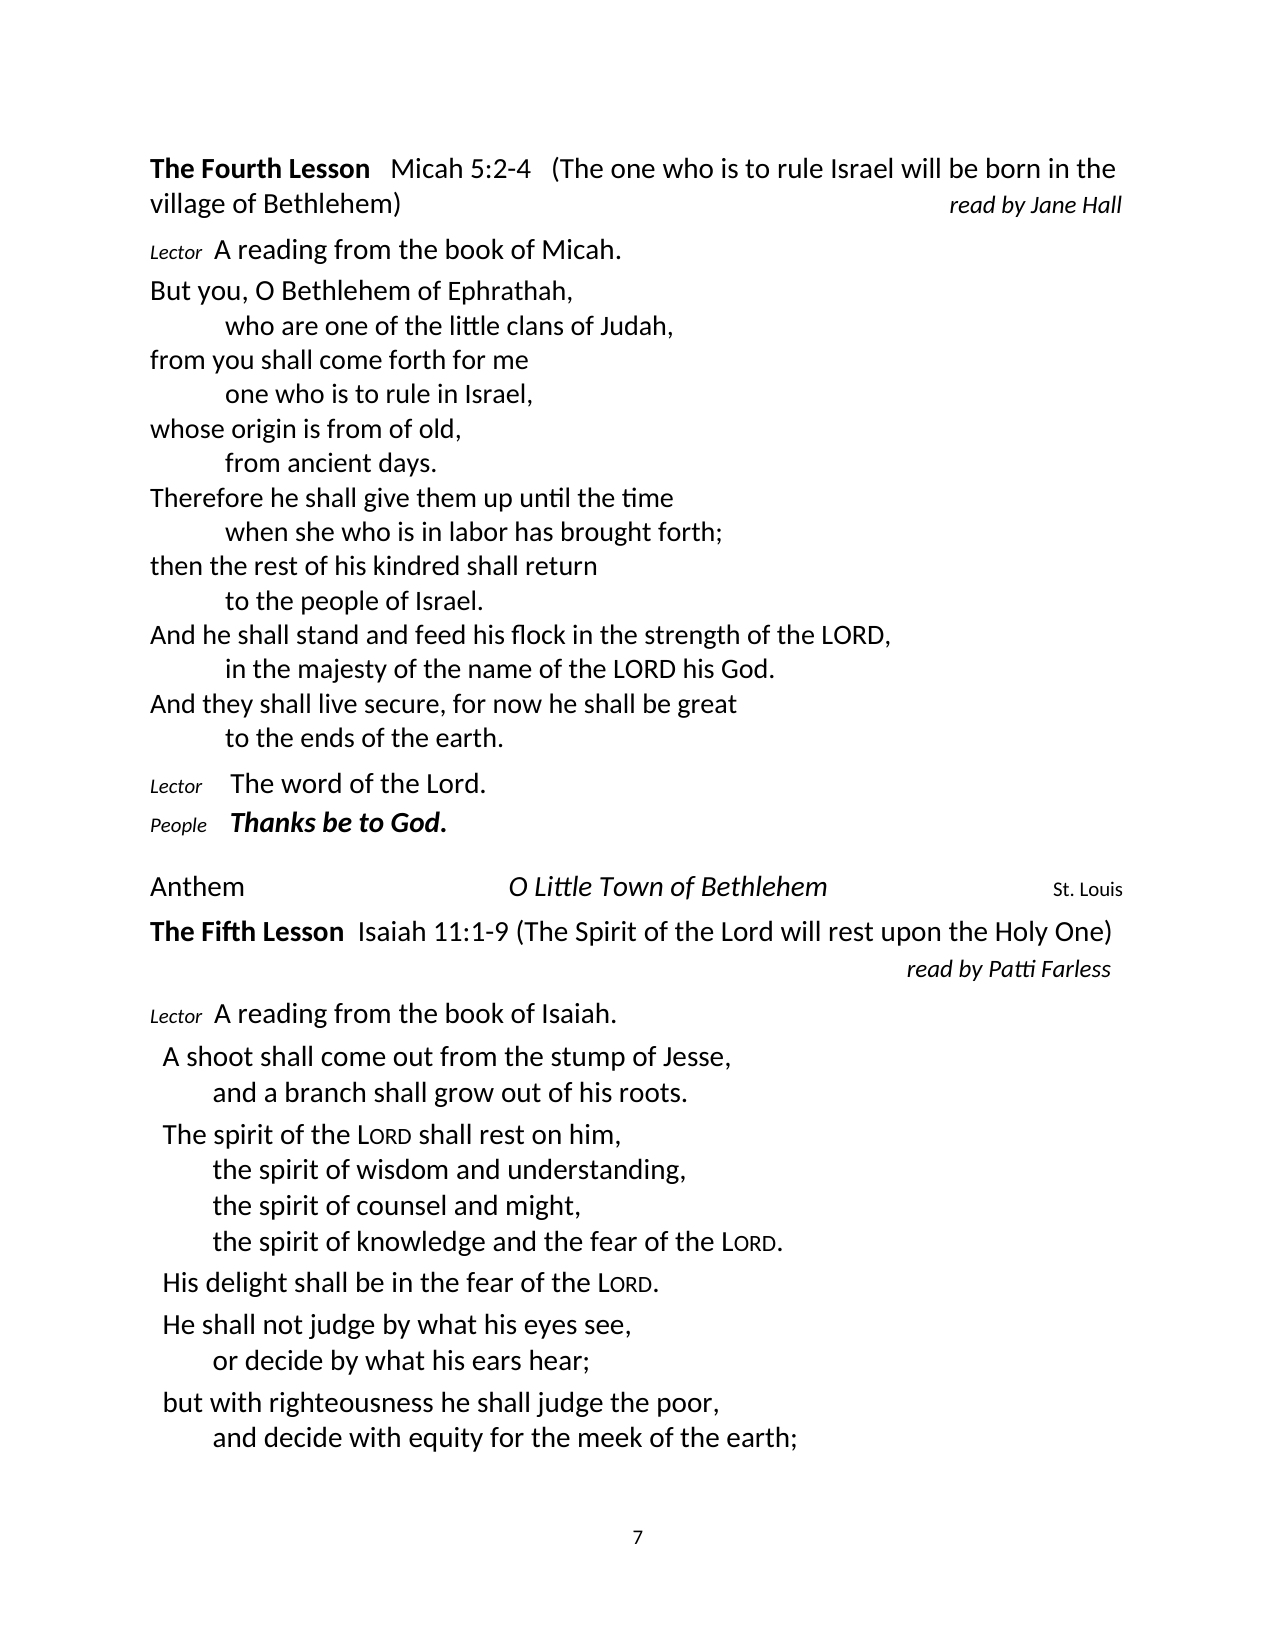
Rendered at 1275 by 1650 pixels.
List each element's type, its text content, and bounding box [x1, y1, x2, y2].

text A shoot shall come out from the stump of Jesse, and a branch shall grow out of his roots. [162, 1038, 1075, 1109]
text who are one of the little clans of Judah, [225, 308, 1125, 342]
text And he shall stand and feed his flock in the strength of the LORD, [150, 617, 1125, 652]
text to the people of Israel. [225, 583, 1125, 617]
text when she who is in labor has brought forth; [225, 514, 1125, 548]
text Anthem O Little Town of Bethlehem St. Louis [150, 868, 1125, 903]
text Therefore he shall give them up until the time [150, 480, 1125, 514]
text People Thanks be to God. [150, 804, 1125, 840]
text But you, O Bethlehem of Ephrathah, [150, 272, 1125, 308]
text from ancient days. [225, 445, 1125, 480]
text to the ends of the earth. [225, 720, 1125, 755]
text The Fourth Lesson Micah 5:2-4 (The one who is to rule Israel will be born in the village of Bethlehem) read by Jane Hall [150, 150, 1125, 221]
text in the majesty of the name of the LORD his God. [225, 652, 1125, 686]
text The Fifth Lesson Isaiah 11:1-9 (The Spirit of the Lord will rest upon the Holy One) read by Patti Farless [150, 913, 1125, 985]
text The spirit of the Lord shall rest on him, the spirit of wisdom and understanding, the spirit of counsel and might, the spirit of knowledge and the fear of the Lord. [162, 1116, 1075, 1258]
text then the rest of his kindred shall return [150, 548, 1125, 583]
text Lector A reading from the book of Micah. [150, 231, 1125, 267]
text whose origin is from of old, [150, 411, 1125, 445]
text And they shall live secure, for now he shall be great [150, 686, 1125, 720]
text from you shall come forth for me [150, 342, 1125, 377]
text Lector A reading from the book of Isaiah. [150, 995, 1125, 1031]
text Lector The word of the Lord. [150, 766, 1075, 801]
text but with righteousness he shall judge the poor, and decide with equity for the meek of the earth; [162, 1384, 1075, 1455]
text He shall not judge by what his eyes see, or decide by what his ears hear; [162, 1306, 1075, 1378]
text one who is to rule in Israel, [225, 377, 1125, 411]
text His delight shall be in the fear of the Lord. [162, 1264, 1075, 1300]
